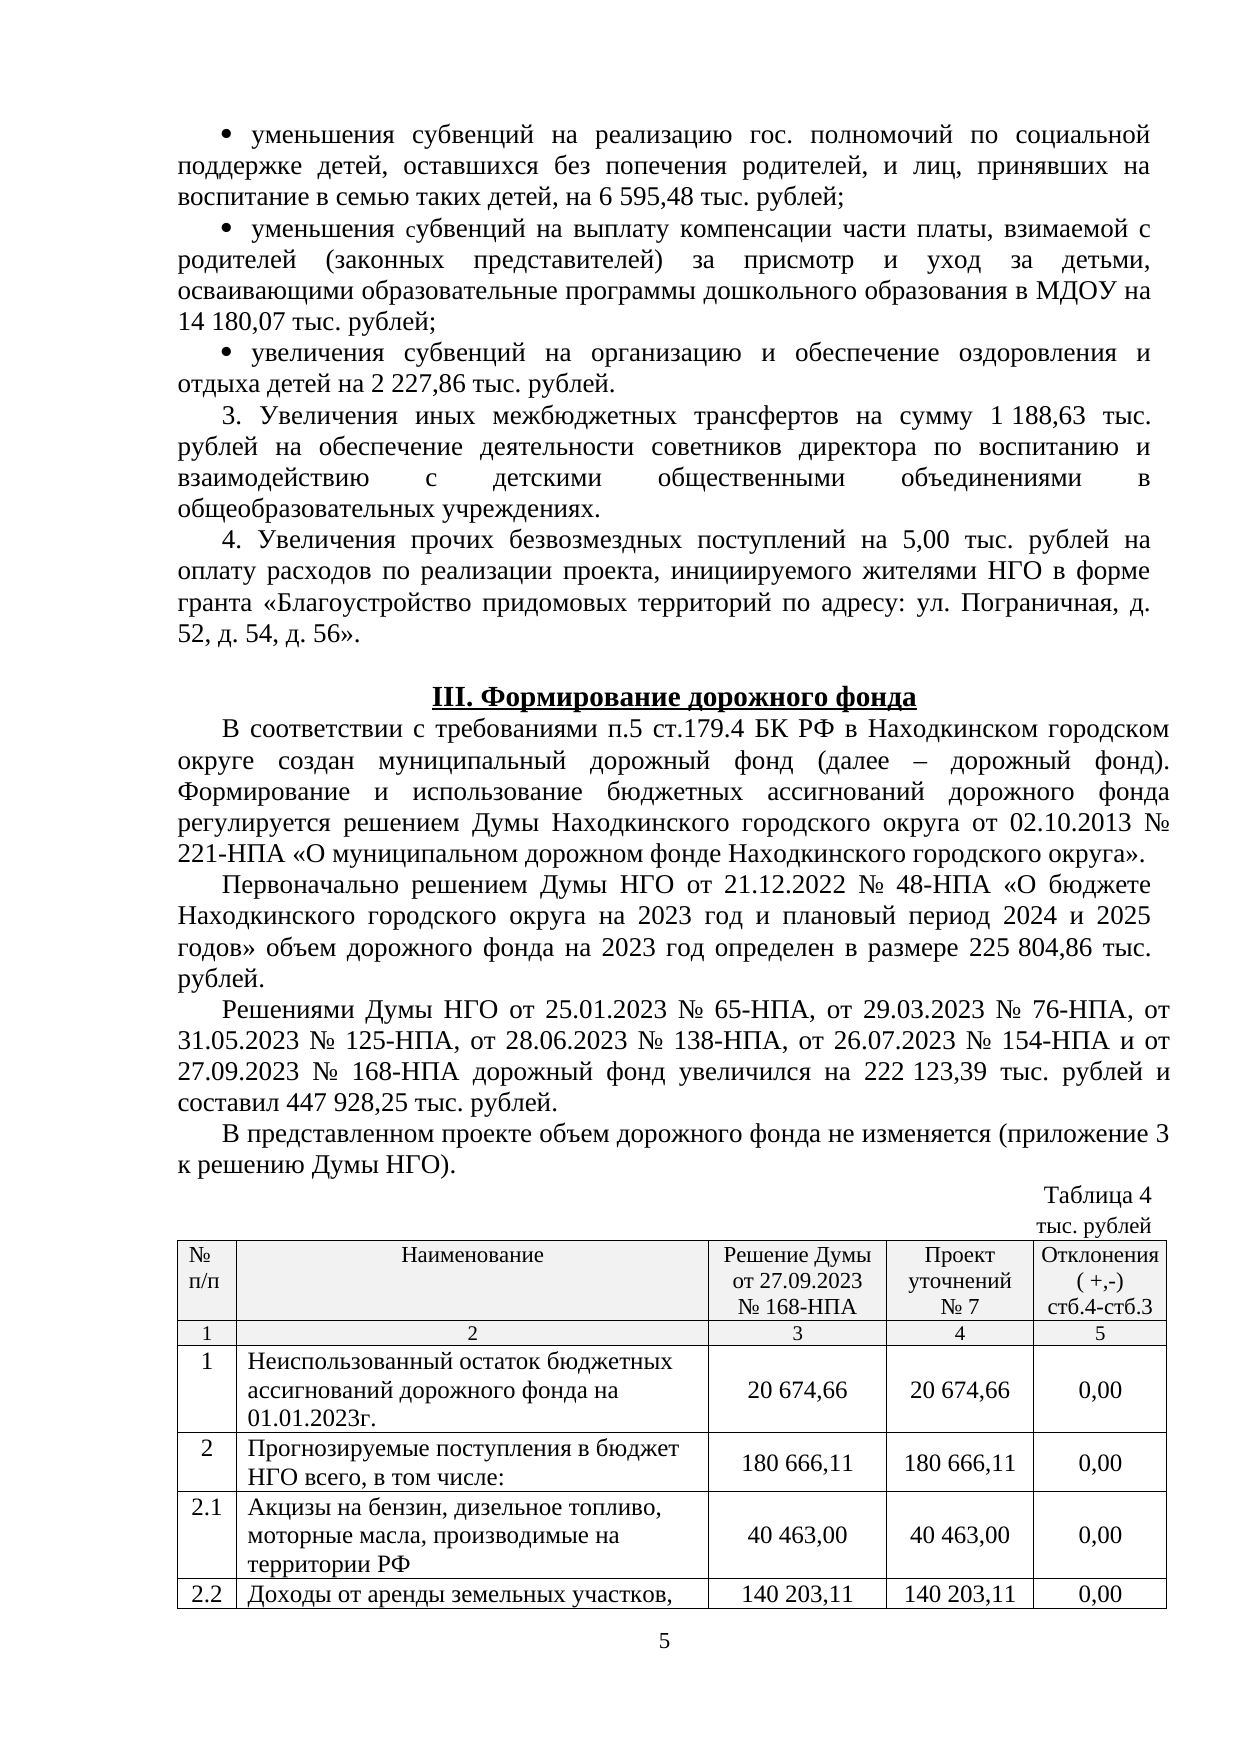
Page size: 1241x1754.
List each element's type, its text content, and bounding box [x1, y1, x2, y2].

table_cell 4 [887, 1321, 1033, 1345]
table_cell 140 203,11 [887, 1579, 1033, 1608]
text Первоначально решением Думы НГО от 21.12.2022 № 48-НПА «О бюджете Находкинского городского округа на 2023 год и плановый период 2024 и 2025 годов» объем дорожного фонда на 2023 год определен в размере 225 804,86 тыс. рублей. [177, 868, 1152, 993]
table_header Наименование [237, 1241, 708, 1320]
table_cell Неиспользованный остаток бюджетных ассигнований дорожного фонда на 01.01.2023г. [237, 1346, 708, 1432]
table_header Решение Думы от 27.09.2023 № 168-НПА [709, 1241, 886, 1320]
table_cell 180 666,11 [887, 1433, 1033, 1491]
text 3. Увеличения иных межбюджетных трансфертов на сумму 1 188,63 тыс. рублей на обеспечение деятельности советников директора по воспитанию и взаимодействию с детскими общественными объединениями в общеобразовательных учреждениях. [177, 399, 1152, 523]
table_cell 2 [178, 1433, 236, 1491]
list 4. Увеличения прочих безвозмездных поступлений на 5,00 тыс. рублей на оплату расходов по реализации проекта, инициируемого жителями НГО в форме гранта «Благоустройство придомовых территорий по адресу: ул. Пограничная, д. 52, д. 54, д. 56». [177, 523, 1152, 648]
table_cell 0,00 [1034, 1346, 1166, 1432]
table_cell 1 [178, 1321, 236, 1345]
table_cell 20 674,66 [887, 1346, 1033, 1432]
table_cell 40 463,00 [709, 1492, 886, 1578]
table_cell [237, 1579, 708, 1608]
table_header № п/п [178, 1241, 236, 1320]
table_cell 5 [1034, 1321, 1166, 1345]
text В представленном проекте объем дорожного фонда не изменяется (приложение 3 к решению Думы НГО). [177, 1117, 1171, 1180]
text III. Формирование дорожного фонда [177, 679, 1171, 713]
table_cell 40 463,00 [887, 1492, 1033, 1578]
table_cell 140 203,11 [709, 1579, 886, 1608]
table_cell Прогнозируемые поступления в бюджет НГО всего, в том числе: [237, 1433, 708, 1491]
text В соответствии с требованиями п.5 ст.179.4 БК РФ в Находкинском городском округе создан муниципальный дорожный фонд (далее – дорожный фонд). Формирование и использование бюджетных ассигнований дорожного фонда регулируется решением Думы Находкинского городского округа от 02.10.2013 № 221-НПА «О муниципальном дорожном фонде Находкинского городского округа». [177, 713, 1171, 868]
table_header Отклонения ( +,-) стб.4-стб.3 [1034, 1241, 1166, 1320]
table_cell 0,00 [1034, 1433, 1166, 1491]
table_cell 0,00 [1034, 1579, 1166, 1608]
table_cell 20 674,66 [709, 1346, 886, 1432]
table_cell 3 [709, 1321, 886, 1345]
list увеличения субвенций на организацию и обеспечение оздоровления и отдыха детей на 2 227,86 тыс. рублей. [177, 336, 1152, 399]
table_cell 2 [237, 1321, 708, 1345]
text Решениями Думы НГО от 25.01.2023 № 65-НПА, от 29.03.2023 № 76-НПА, от 31.05.2023 № 125-НПА, от 28.06.2023 № 138-НПА, от 26.07.2023 № 154-НПА и от 27.09.2023 № 168-НПА дорожный фонд увеличился на 222 123,39 тыс. рублей и составил 447 928,25 тыс. рублей. [177, 993, 1171, 1117]
list уменьшения субвенций на выплату компенсации части платы, взимаемой с родителей (законных представителей) за присмотр и уход за детьми, осваивающими образовательные программы дошкольного образования в МДОУ на 14 180,07 тыс. рублей; [177, 212, 1152, 336]
table_cell 0,00 [1034, 1492, 1166, 1578]
table_cell Акцизы на бензин, дизельное топливо, моторные масла, производимые на территории РФ [237, 1492, 708, 1578]
table_cell 2.2 [178, 1579, 236, 1608]
list уменьшения субвенций на реализацию гос. полномочий по социальной поддержке детей, оставшихся без попечения родителей, и лиц, принявших на воспитание в семью таких детей, на 6 595,48 тыс. рублей; [177, 118, 1152, 212]
table_cell 2.1 [178, 1492, 236, 1578]
text Таблица 4 тыс. рублей [214, 1180, 1152, 1240]
table_header Проект уточнений № 7 [887, 1241, 1033, 1320]
table_cell 1 [178, 1346, 236, 1432]
table_cell 180 666,11 [709, 1433, 886, 1491]
